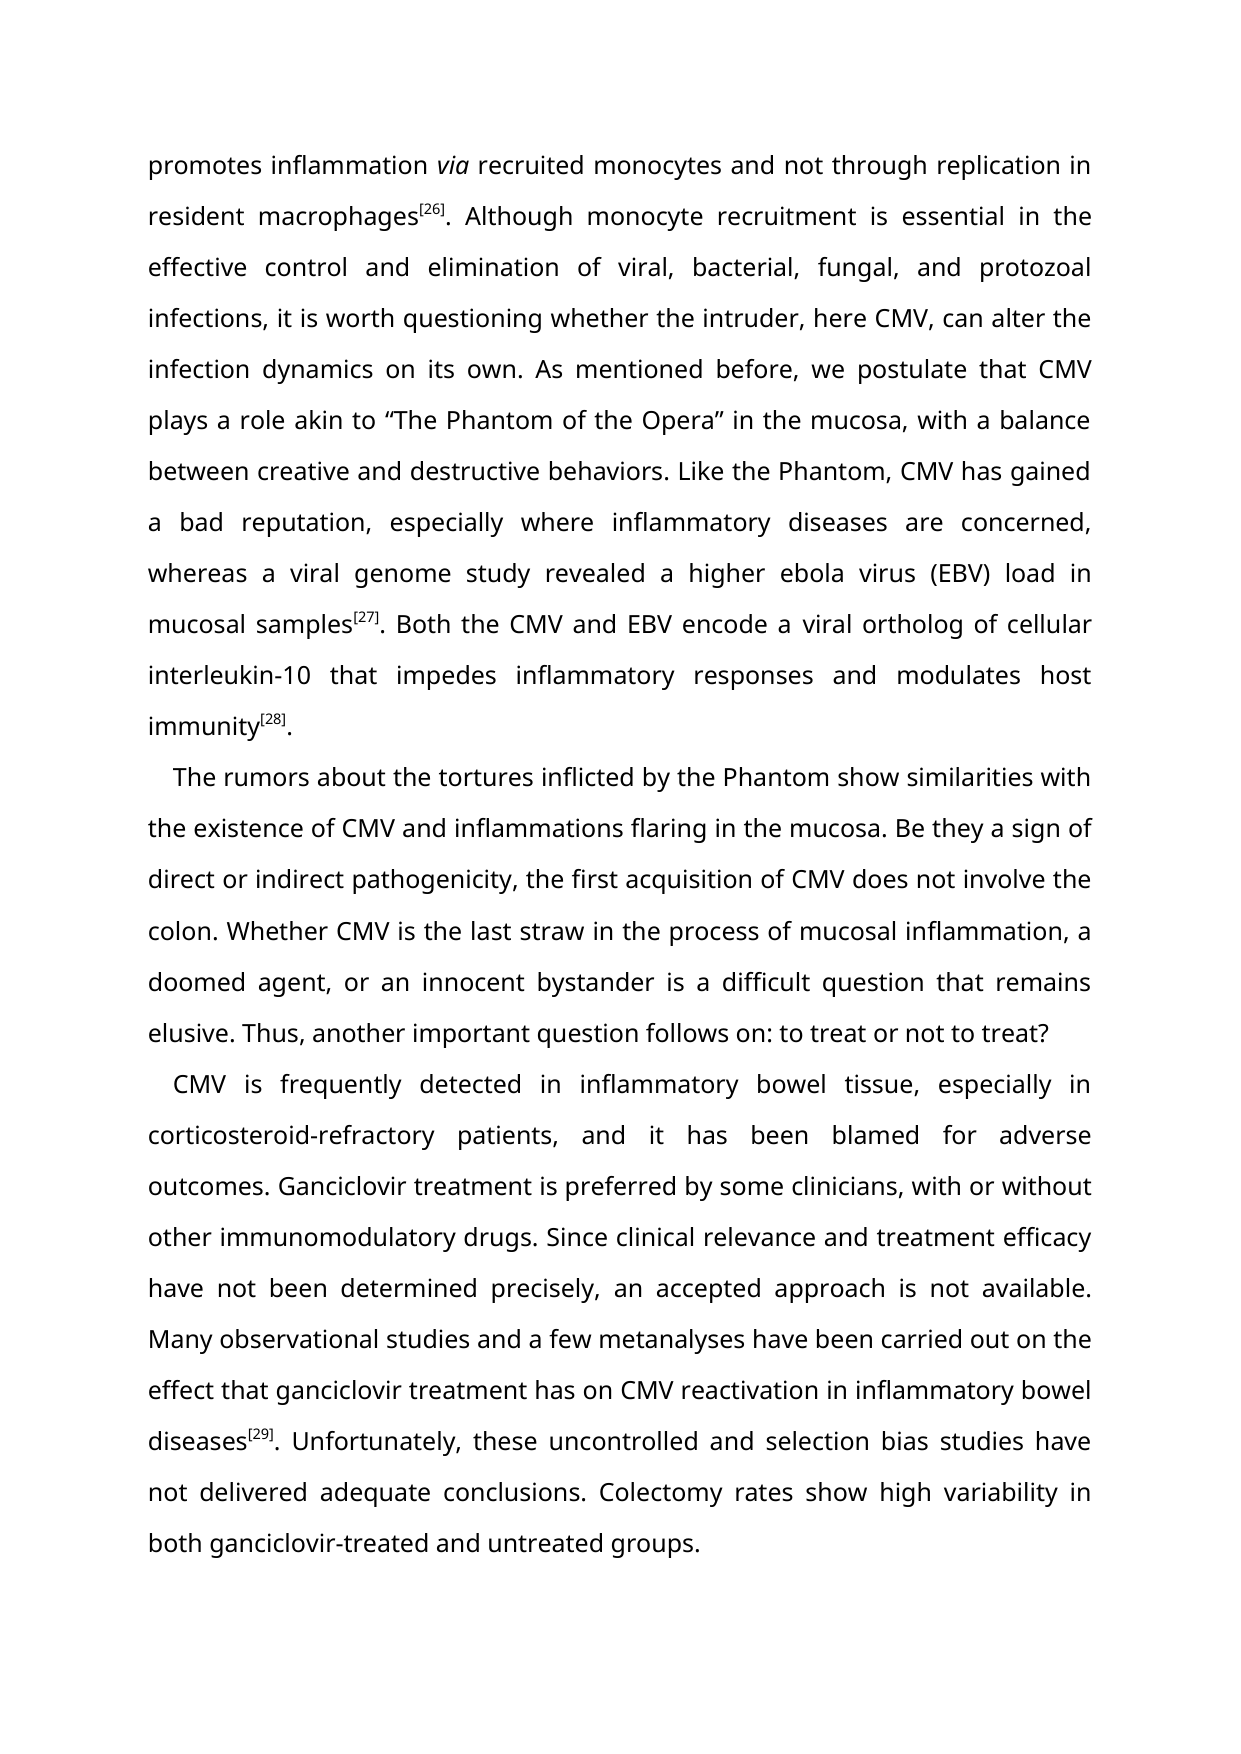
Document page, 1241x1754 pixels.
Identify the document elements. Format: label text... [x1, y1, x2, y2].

text CMV is frequently detected in inflammatory bowel tissue, especially in corticosteroid-refractory patients, and it has been blamed for adverse outcomes. Ganciclovir treatment is preferred by some clinicians, with or without other immunomodulatory drugs. Since clinical relevance and treatment efficacy have not been determined precisely, an accepted approach is not available. Many observational studies and a few metanalyses have been carried out on the effect that ganciclovir treatment has on CMV reactivation in inflammatory bowel diseases[29]. Unfortunately, these uncontrolled and selection bias studies have not delivered adequate conclusions. Colectomy rates show high variability in both ganciclovir-treated and untreated groups. [148, 1066, 1093, 1560]
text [148, 148, 1093, 743]
text The rumors about the tortures inflicted by the Phantom show similarities with the existence of CMV and inflammations flaring in the mucosa. Be they a sign of direct or indirect pathogenicity, the first acquisition of CMV does not involve the colon. Whether CMV is the last straw in the process of mucosal inflammation, a doomed agent, or an innocent bystander is a difficult question that remains elusive. Thus, another important question follows on: to treat or not to treat? [148, 760, 1093, 1049]
